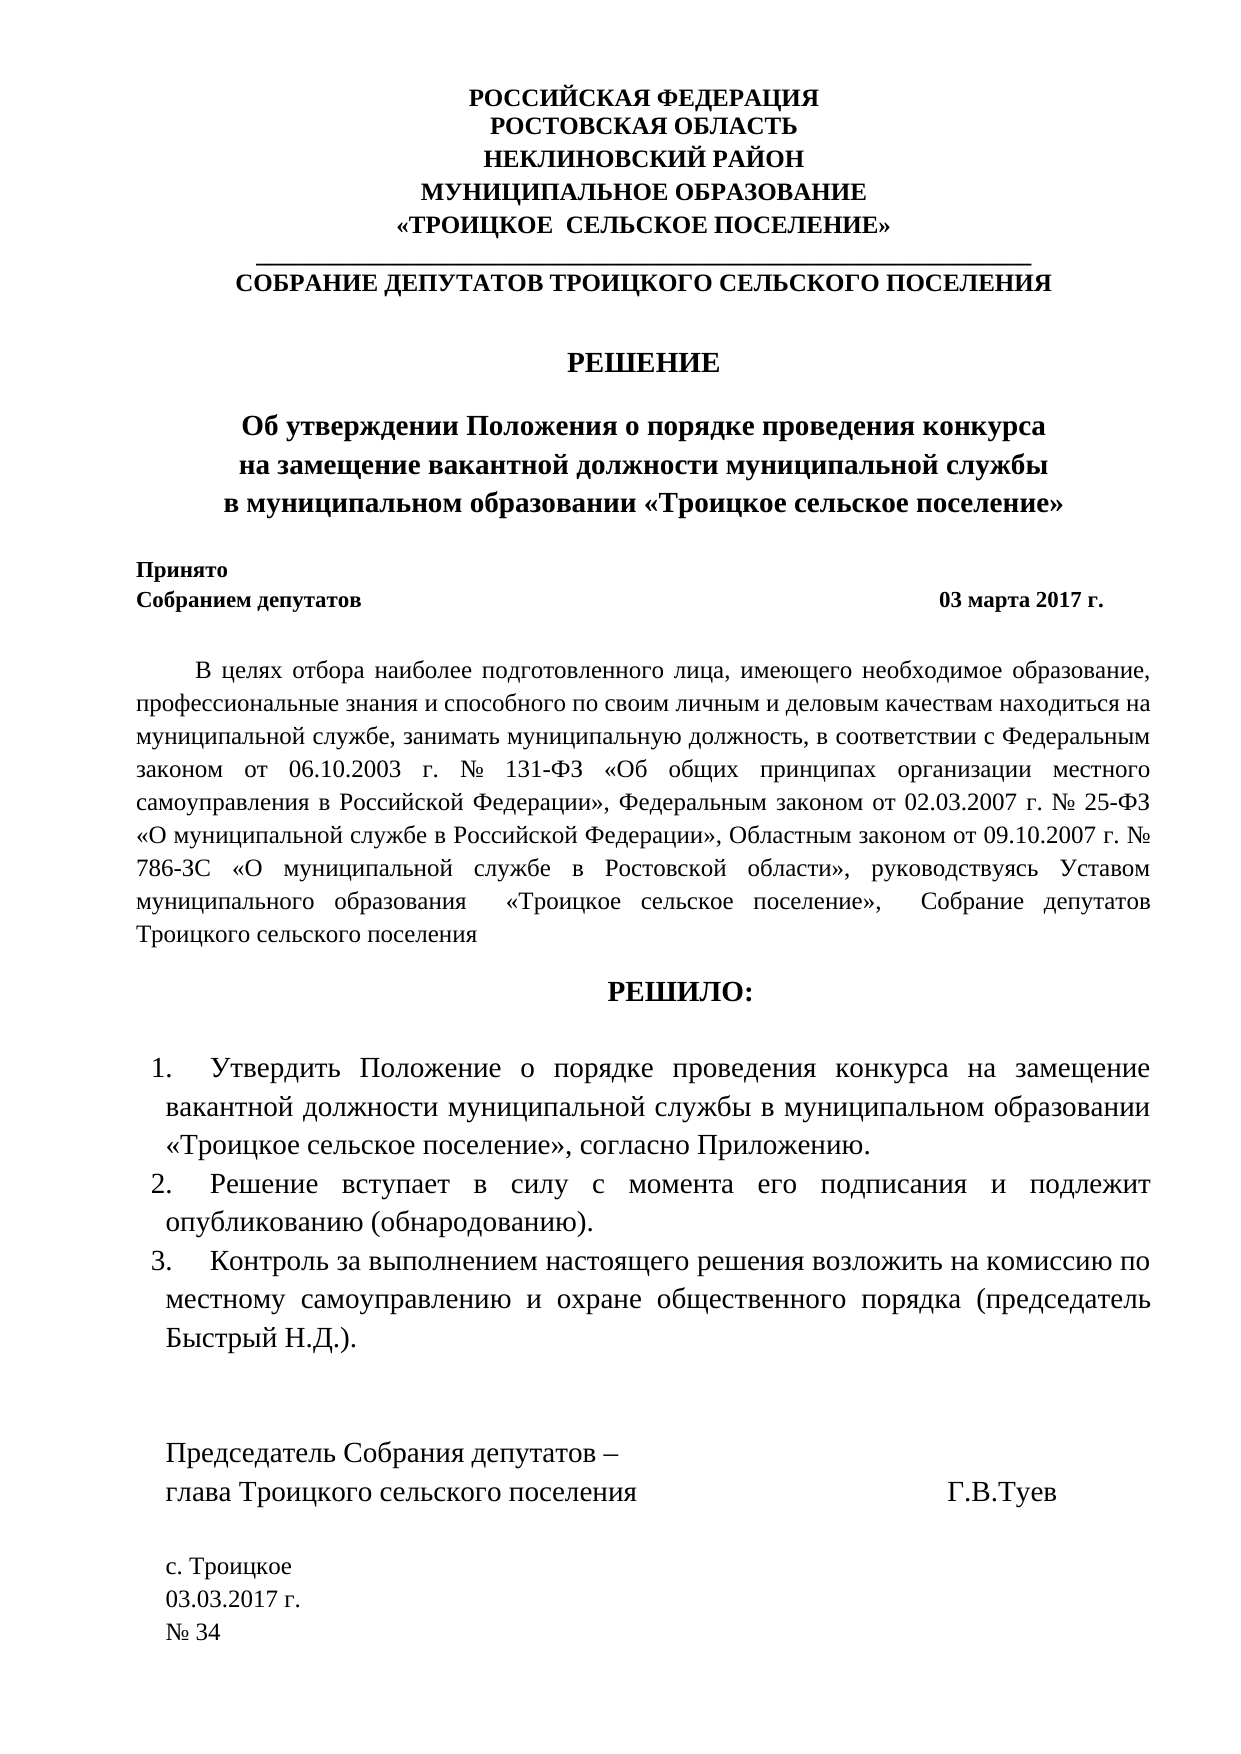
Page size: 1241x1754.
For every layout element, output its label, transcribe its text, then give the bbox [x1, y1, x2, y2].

text НЕКЛИНОВСКИЙ РАЙОН [136, 144, 1152, 173]
text СОБРАНИЕ ДЕПУТАТОВ ТРОИЦКОГО СЕЛЬСКОГО ПОСЕЛЕНИЯ [136, 268, 1152, 297]
text Принято [136, 556, 1152, 582]
list с. Троицкое [165, 1551, 1152, 1580]
text РОСТОВСКАЯ ОБЛАСТЬ [136, 111, 1152, 140]
list № 34 [165, 1617, 1152, 1646]
text «ТРОИЦКОЕ СЕЛЬСКОЕ ПОСЕЛЕНИЕ» [136, 211, 1152, 239]
text РЕШЕНИЕ [136, 345, 1152, 378]
text РЕШИЛО: [136, 974, 1152, 1008]
list Контроль за выполнением настоящего решения возложить на комиссию по местному самоуправлению и охране общественного порядка (председатель Быстрый Н.Д.). [151, 1243, 1152, 1353]
list Решение вступает в силу с момента его подписания и подлежит опубликованию (обнародованию). [151, 1166, 1152, 1238]
text Собранием депутатов 03 марта 2017 г. [136, 586, 1152, 613]
text Об утверждении Положения о порядке проведения конкурса [136, 408, 1152, 442]
list 03.03.2017 г. [165, 1584, 1152, 1613]
text в муниципальном образовании «Троицкое сельское поселение» [136, 485, 1152, 519]
title РОССИЙСКАЯ ФЕДЕРАЦИЯ [136, 83, 1152, 111]
text ______________________________________________________________ [136, 239, 1152, 268]
text на замещение вакантной должности муниципальной службы [136, 447, 1152, 480]
list Председатель Собрания депутатов – [165, 1436, 1152, 1469]
list Утвердить Положение о порядке проведения конкурса на замещение вакантной должности муниципальной службы в муниципальном образовании «Троицкое сельское поселение», согласно Приложению. [151, 1050, 1152, 1161]
text МУНИЦИПАЛЬНОЕ ОБРАЗОВАНИЕ [136, 177, 1152, 206]
text В целях отбора наиболее подготовленного лица, имеющего необходимое образование, профессиональные знания и способного по своим личным и деловым качествам находиться на муниципальной службе, занимать муниципальную должность, в соответствии с Федеральным законом от 06.10.2003 г. № 131-ФЗ «Об общих принципах организации местного самоуправления в Российской Федерации», Федеральным законом от 02.03.2007 г. № 25-ФЗ «О муниципальной службе в Российской Федерации», Областным законом от 09.10.2007 г. № 786-ЗС «О муниципальной службе в Ростовской области», руководствуясь Уставом муниципального образования «Троицкое сельское поселение», Собрание депутатов Троицкого сельского поселения [136, 655, 1152, 948]
list глава Троицкого сельского поселения Г.В.Туев [165, 1474, 1152, 1508]
